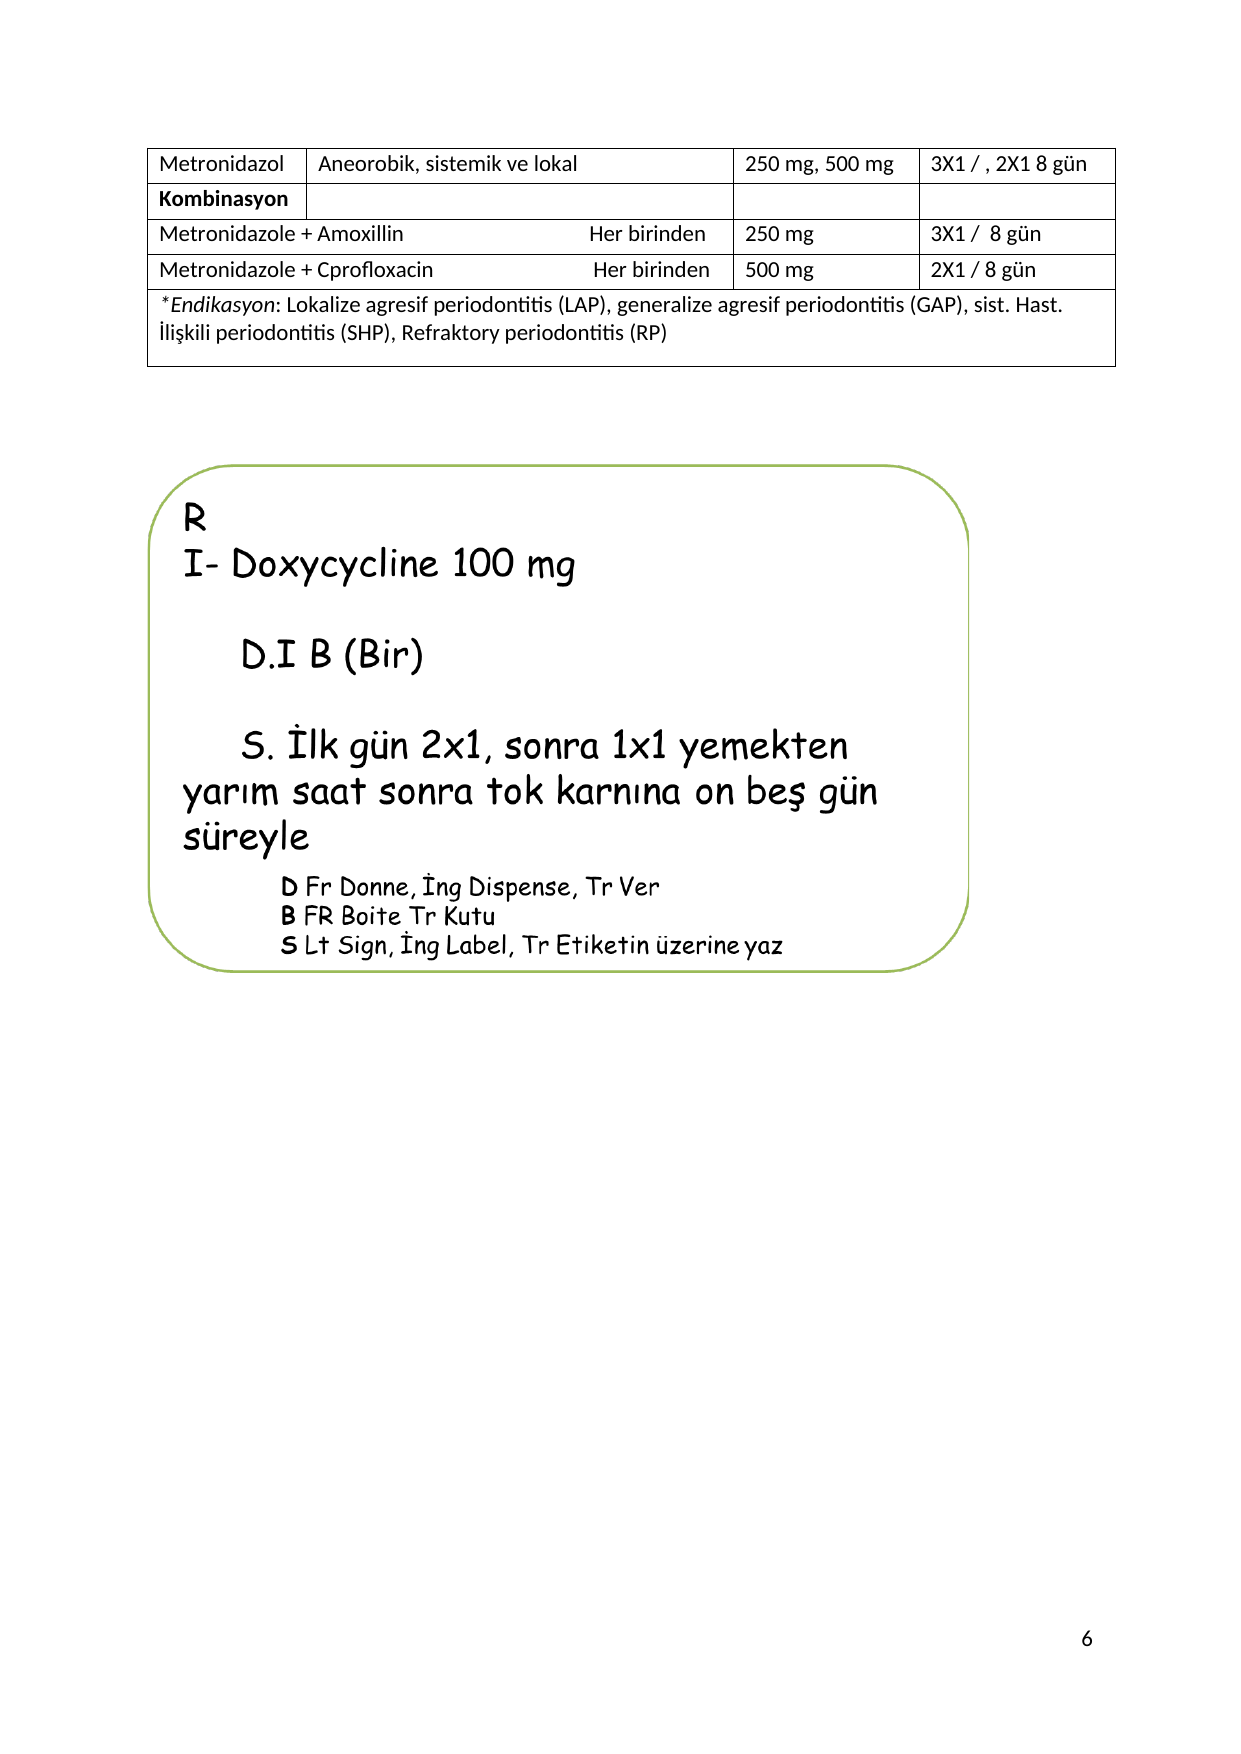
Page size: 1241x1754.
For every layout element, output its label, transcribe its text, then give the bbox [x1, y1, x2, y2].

table_cell *Endikasyon: Lokalize agresif periodontitis (LAP), generalize agresif periodontitis (GAP), sist. Hast. İlişkili periodontitis (SHP), Refraktory periodontitis (RP) **Endikasyon: LAP, GAP, SHP, RP [148, 290, 1115, 366]
table_cell [734, 184, 919, 218]
table_cell Kombinasyon [148, 184, 306, 218]
table_cell Aneorobik, sistemik ve lokal [307, 149, 733, 183]
table_cell 2X1 / 8 gün [920, 255, 1115, 289]
picture [147, 464, 970, 975]
table_cell 3X1 / 8 gün [920, 220, 1115, 254]
table_cell [920, 184, 1115, 218]
table_cell 250 mg, 500 mg [734, 149, 919, 183]
table_cell 500 mg [734, 255, 919, 289]
table_cell Metronidazole + Amoxillin Her birinden [148, 220, 733, 254]
table_cell Metronidazole + Cprofloxacin Her birinden [148, 255, 733, 289]
table_cell Metronidazole [148, 149, 306, 183]
table_cell 250 mg [734, 220, 919, 254]
table_cell [307, 184, 733, 218]
table_cell 3X1 / , 2X1 8 gün [920, 149, 1115, 183]
